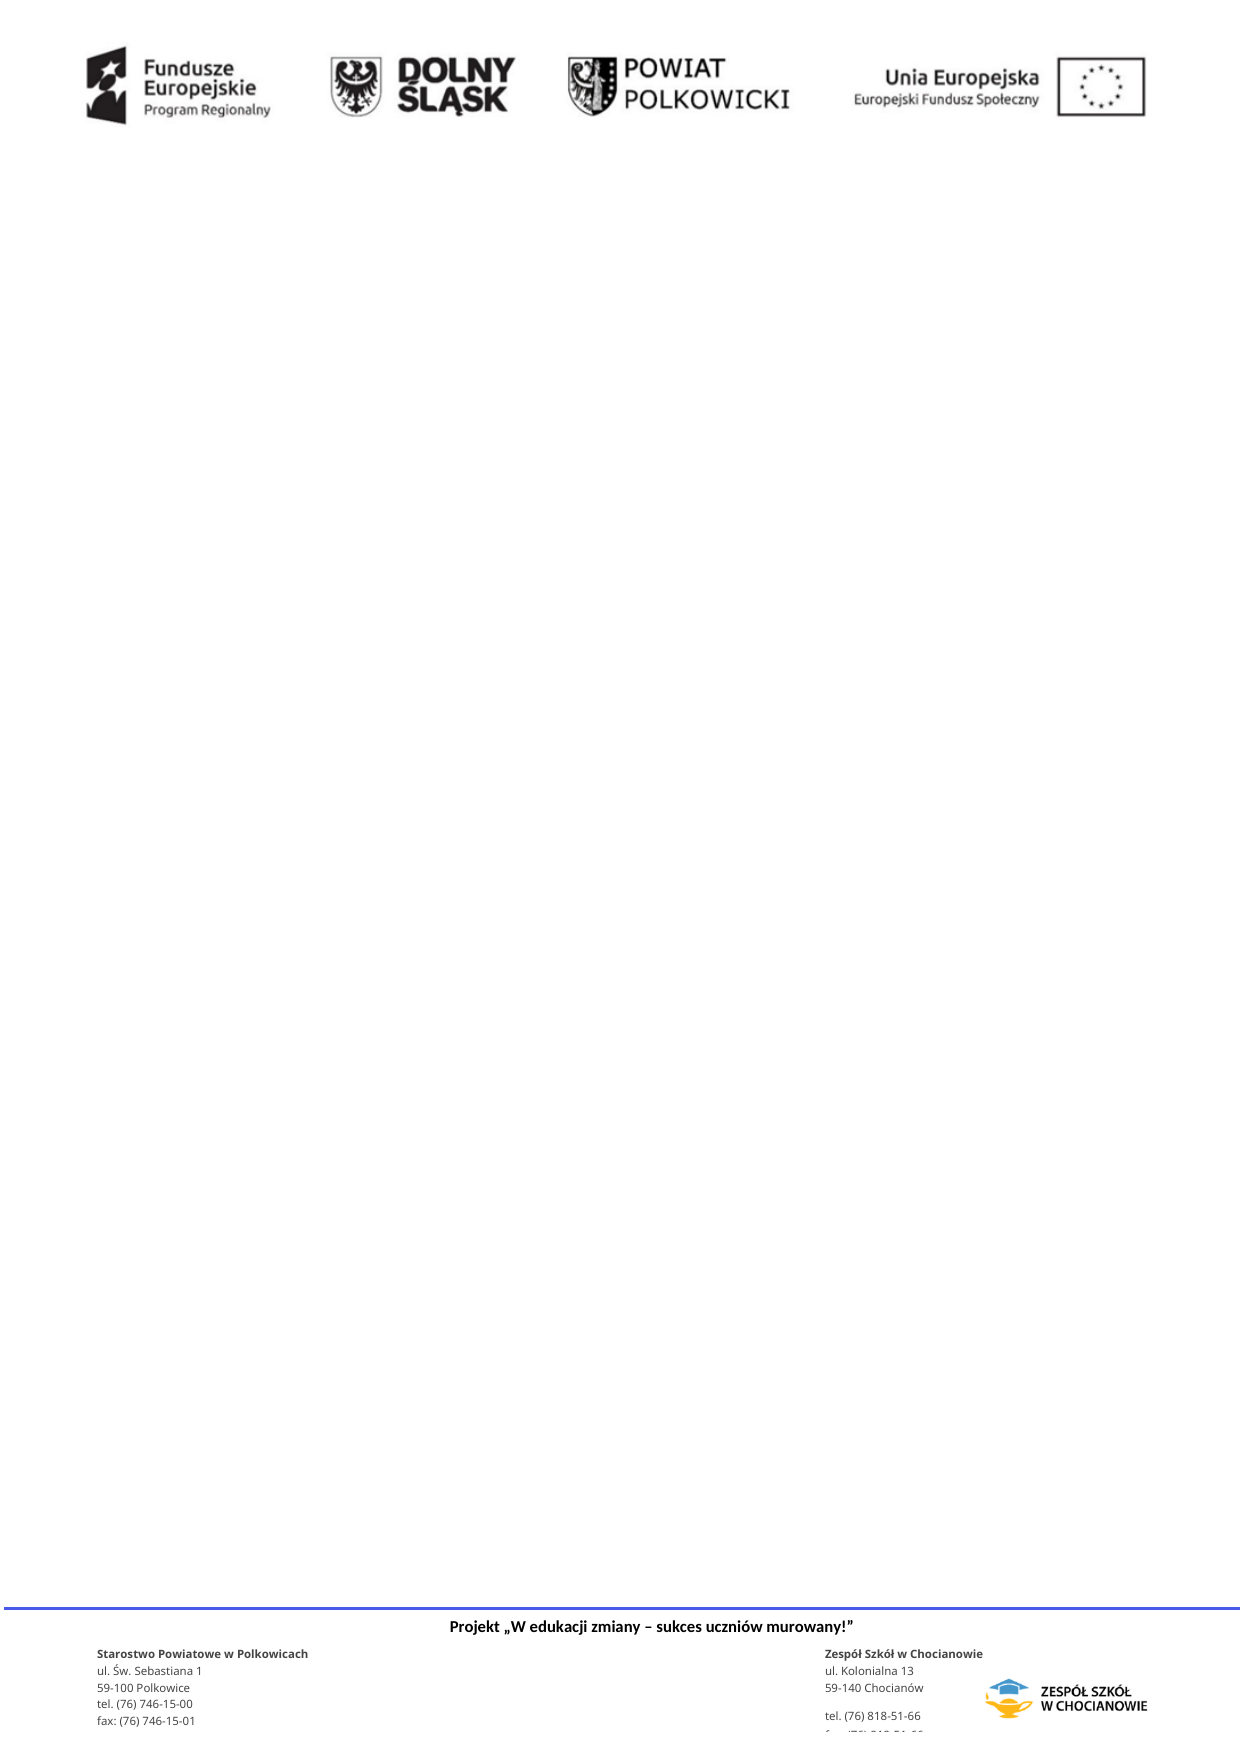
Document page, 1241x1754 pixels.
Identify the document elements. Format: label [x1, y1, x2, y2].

picture [75, 42, 1166, 127]
picture [982, 1675, 1151, 1719]
